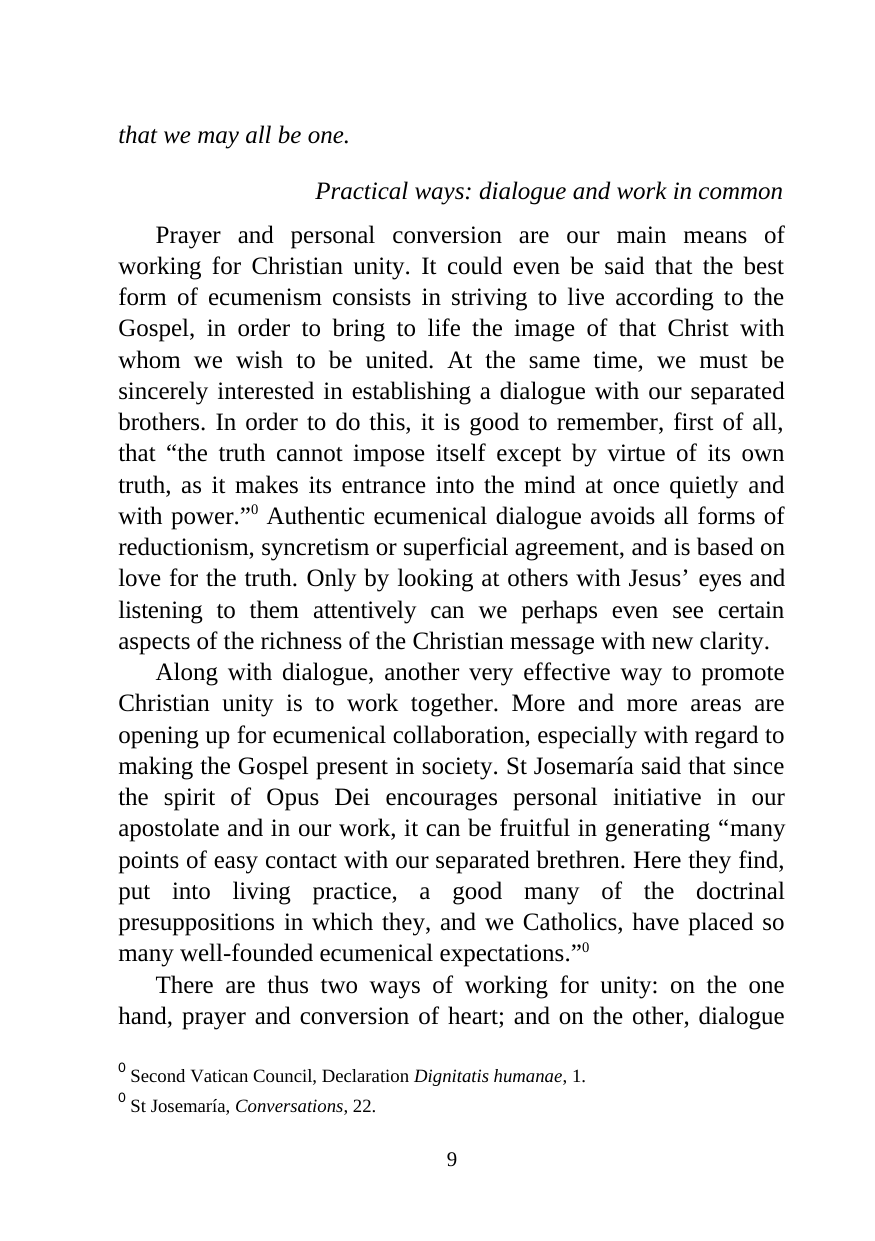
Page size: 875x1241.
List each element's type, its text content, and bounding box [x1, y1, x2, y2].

text Prayer and personal conversion are our main means of working for Christian unity. It could even be said that the best form of ecumenism consists in striving to live according to the Gospel, in order to bring to life the image of that Christ with whom we wish to be united. At the same time, we must be sincerely interested in establishing a dialogue with our separated brothers. In order to do this, it is good to remember, first of all, that “the truth cannot impose itself except by virtue of its own truth, as it makes its entrance into the mind at once quietly and with power.” Authentic ecumenical dialogue avoids all forms of reductionism, syncretism or superficial agreement, and is based on love for the truth. Only by looking at others with Jesus’ eyes and listening to them attentively can we perhaps even see certain aspects of the richness of the Christian message with new clarity. [118, 498, 785, 656]
text Along with dialogue, another very effective way to promote Christian unity is to work together. More and more areas are opening up for ecumenical collaboration, especially with regard to making the Gospel present in society. St Josemaría said that since the spirit of Opus Dei encourages personal initiative in our apostolate and in our work, it can be fruitful in generating “many points of easy contact with our separated brethren. Here they find, put into living practice, a good many of the doctrinal presuppositions in which they, and we Catholics, have placed so many well-founded ecumenical expectations.” [118, 656, 785, 968]
text Prayer and personal conversion are our main means of working for Christian unity. It could even be said that the best form of ecumenism consists in striving to live according to the Gospel, in order to bring to life the image of that Christ with whom we wish to be united. At the same time, we must be sincerely interested in establishing a dialogue with our separated brothers. In order to do this, it is good to remember, first of all, that “the truth cannot impose itself except by virtue of its own truth, as it makes its entrance into the mind at once quietly and with power.” Authentic ecumenical dialogue avoids all forms of reductionism, syncretism or superficial agreement, and is based on love for the truth. Only by looking at others with Jesus’ eyes and listening to them attentively can we perhaps even see certain aspects of the richness of the Christian message with new clarity. [118, 218, 785, 470]
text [118, 968, 785, 1031]
text Practical ways: dialogue and work in common [295, 174, 785, 206]
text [118, 118, 785, 149]
